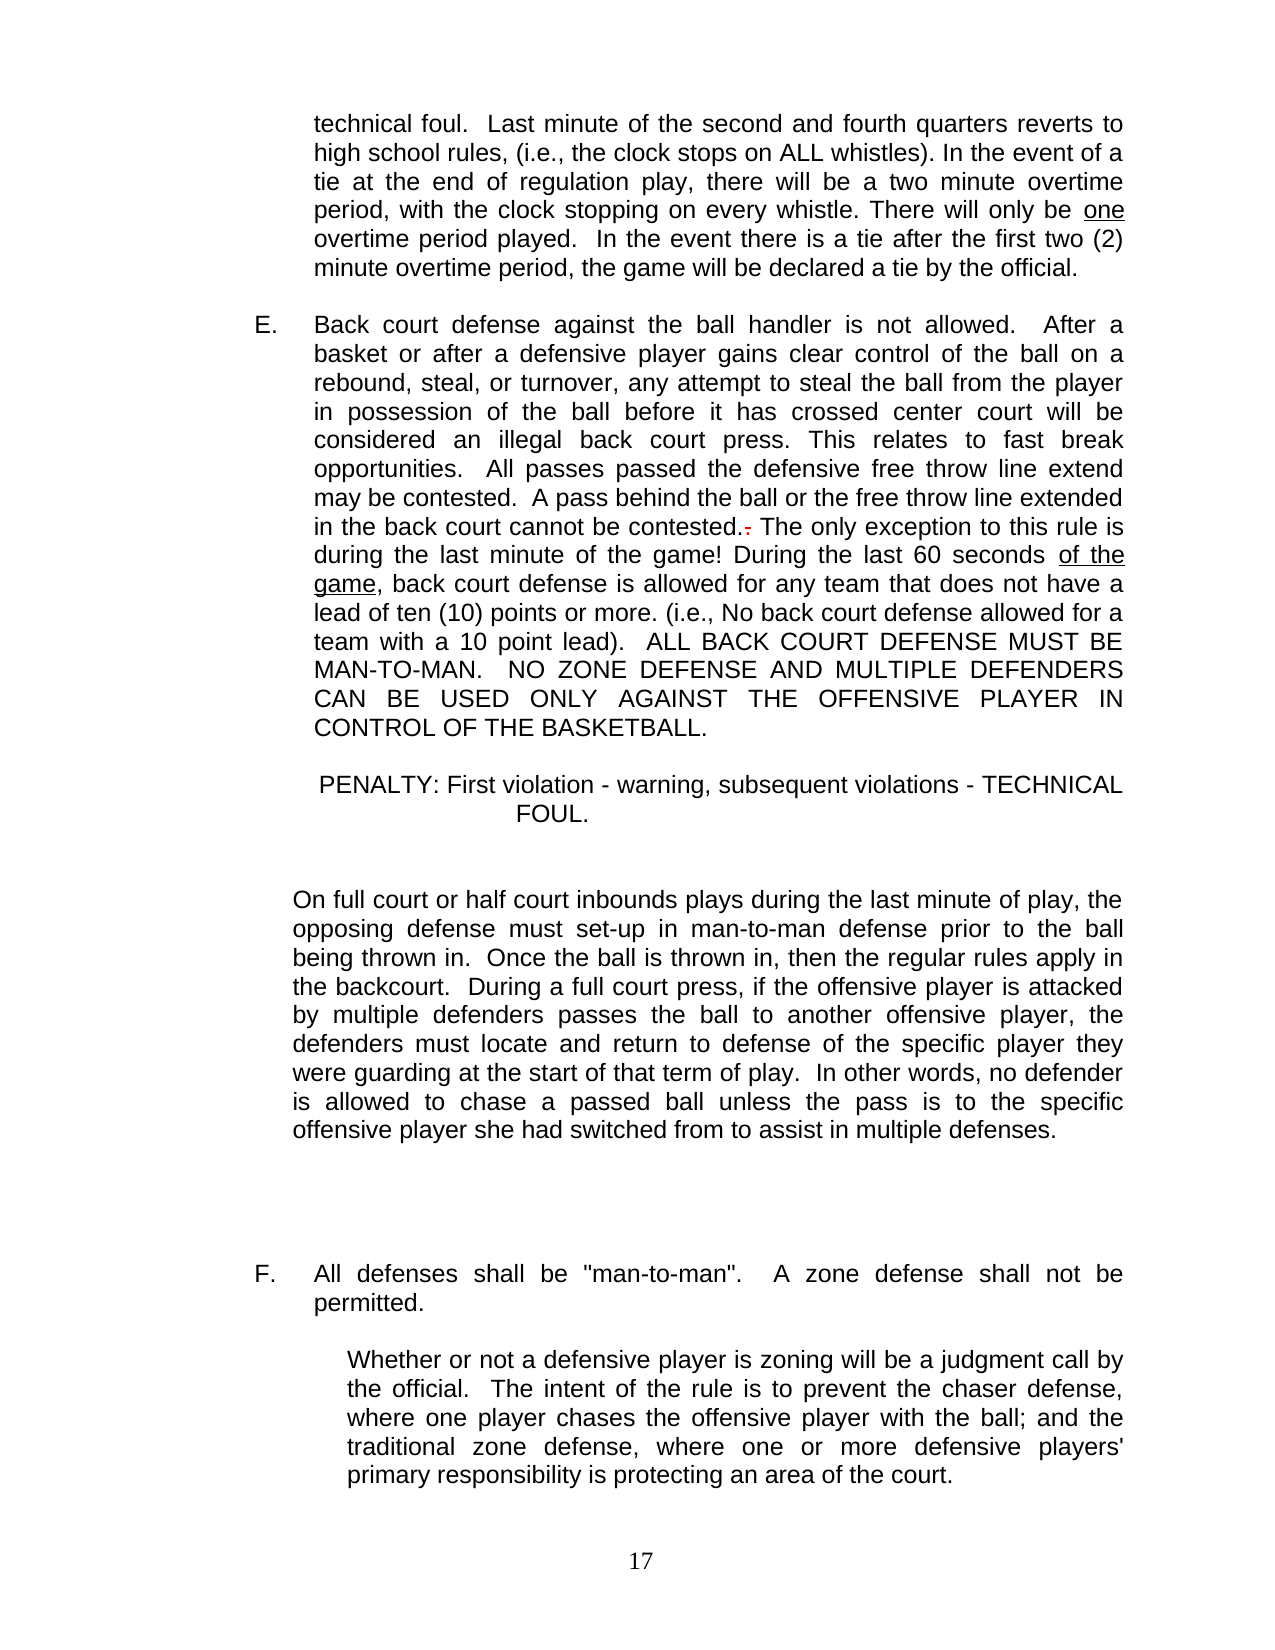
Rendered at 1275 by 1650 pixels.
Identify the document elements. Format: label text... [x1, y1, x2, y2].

text PENALTY: First violation - warning, subsequent violations - TECHNICAL FOUL. [319, 770, 1125, 828]
text On full court or half court inbounds plays during the last minute of play, the opposing defense must set-up in man-to-man defense prior to the ball being thrown in. Once the ball is thrown in, then the regular rules apply in the backcourt. During a full court press, if the offensive player is attacked by multiple defenders passes the ball to another offensive player, the defenders must locate and return to defense of the specific player they were guarding at the start of that term of play. In other words, no defender is allowed to chase a passed ball unless the pass is to the specific offensive player she had switched from to assist in multiple defenses. [292, 885, 1125, 1144]
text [150, 109, 1125, 282]
text F. All defenses shall be "man-to-man". A zone defense shall not be permitted. [150, 1259, 1125, 1317]
text E. Back court defense against the ball handler is not allowed. After a basket or after a defensive player gains clear control of the ball on a rebound, steal, or turnover, any attempt to steal the ball from the player in possession of the ball before it has crossed center court will be considered an illegal back court press. This relates to fast break opportunities. All passes passed the defensive free throw line extend may be contested. A pass behind the ball or the free throw line extended in the back court cannot be contested.. The only exception to this rule is during the last minute of the game! During the last 60 seconds of the game, back court defense is allowed for any team that does not have a lead of ten (10) points or more. (i.e., No back court defense allowed for a team with a 10 point lead). ALL BACK COURT DEFENSE MUST BE MAN-TO-MAN. NO ZONE DEFENSE AND MULTIPLE DEFENDERS CAN BE USED ONLY AGAINST THE OFFENSIVE PLAYER IN CONTROL OF THE BASKETBALL. [150, 310, 1125, 742]
text Whether or not a defensive player is zoning will be a judgment call by the official. The intent of the rule is to prevent the chaser defense, where one player chases the offensive player with the ball; and the traditional zone defense, where one or more defensive players' primary responsibility is protecting an area of the court. [183, 1345, 1125, 1489]
